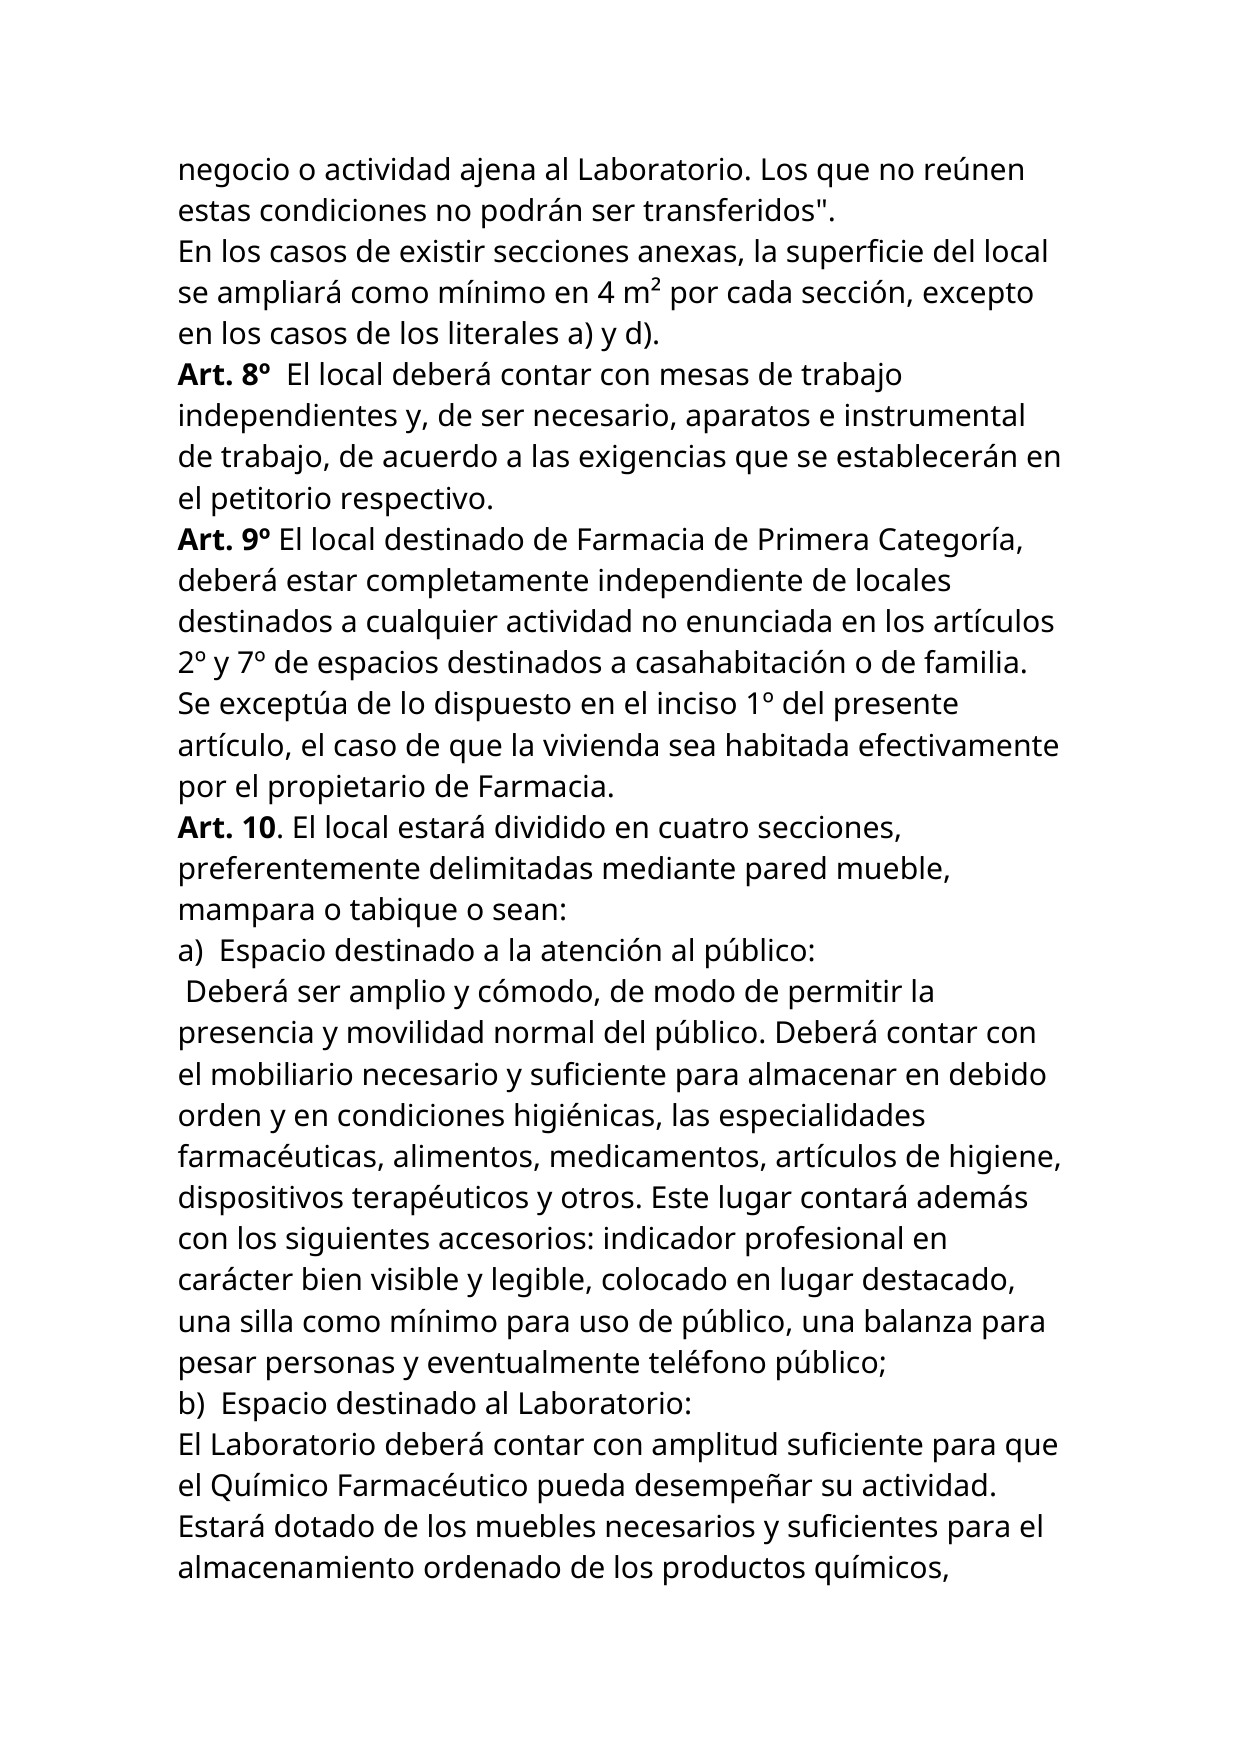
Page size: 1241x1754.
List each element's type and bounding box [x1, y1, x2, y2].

text [177, 148, 1063, 1588]
